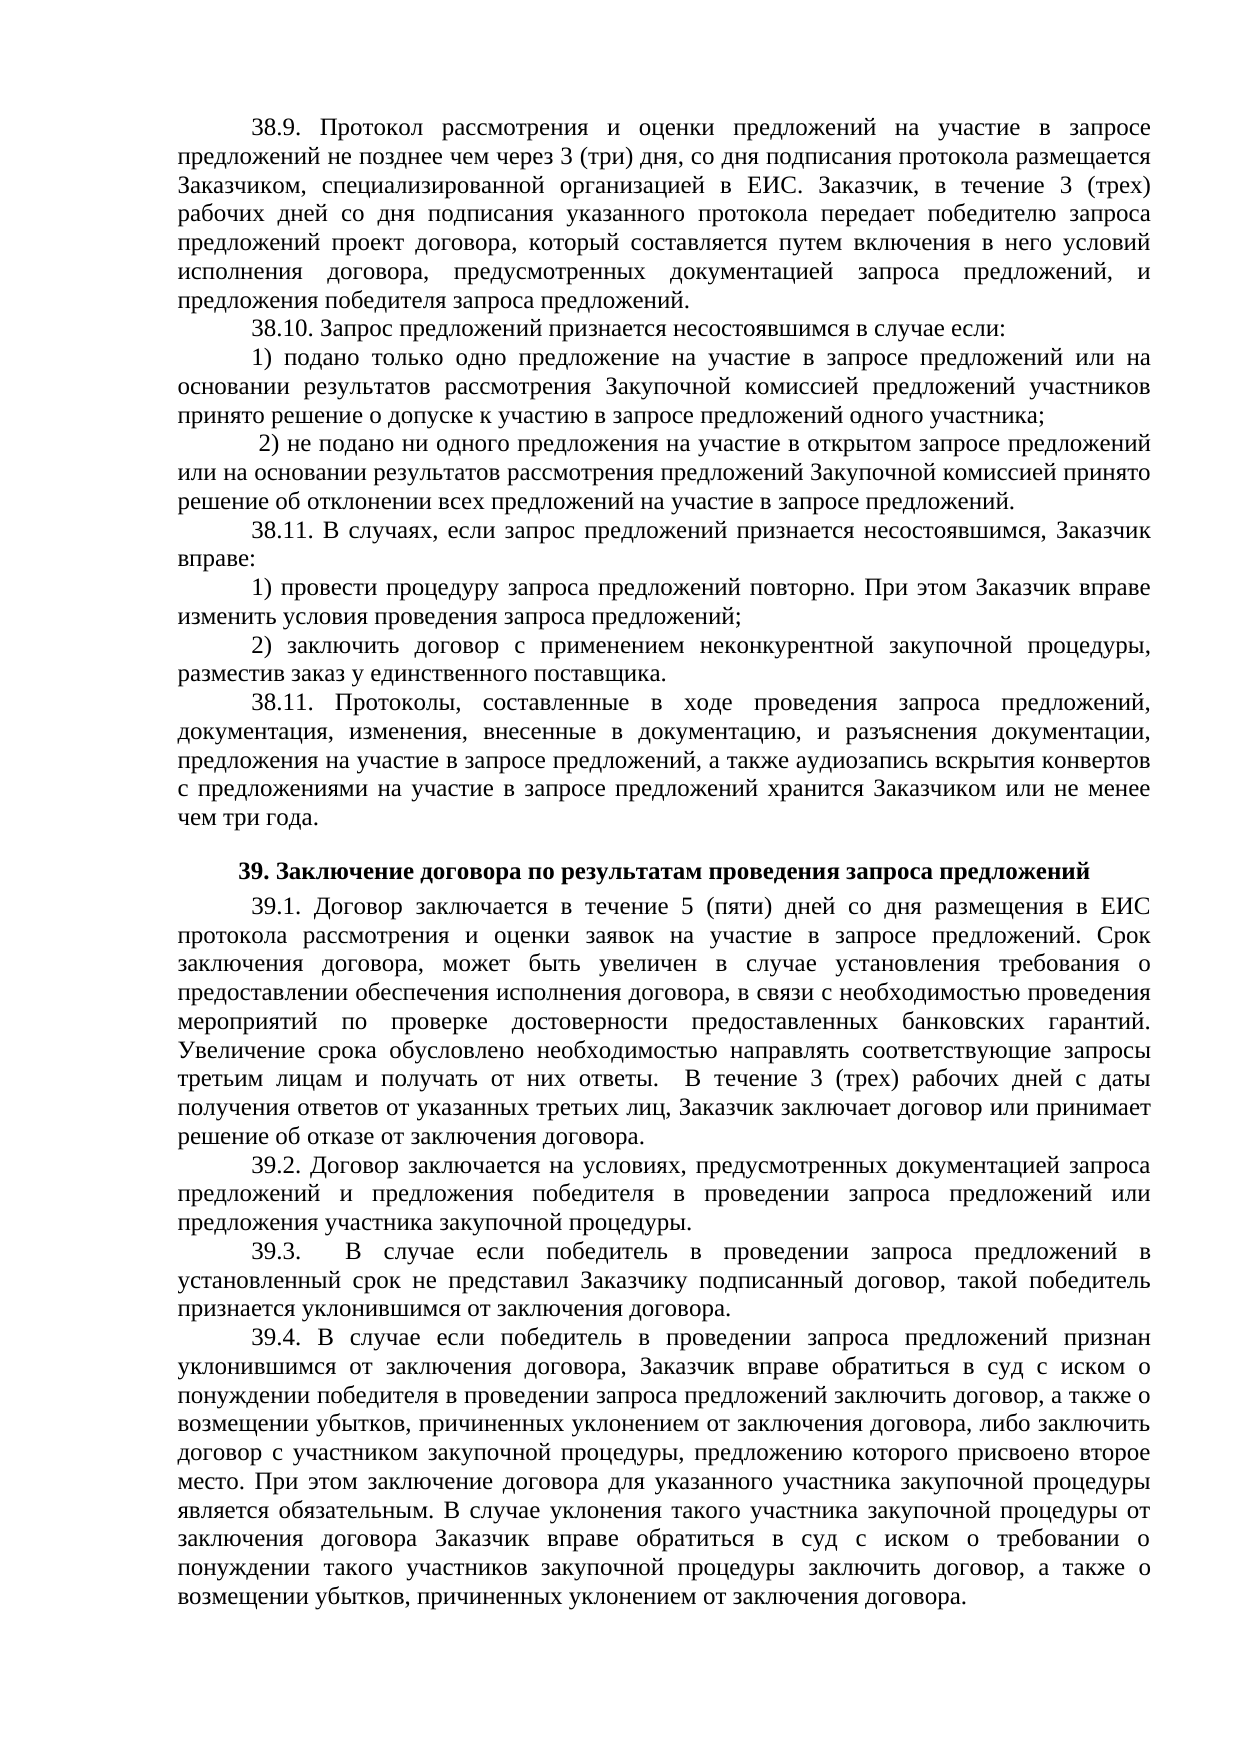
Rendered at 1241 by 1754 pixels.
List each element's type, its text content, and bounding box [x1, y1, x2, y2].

text 1) подано только одно предложение на участие в запросе предложений или на основании результатов рассмотрения Закупочной комиссией предложений участников принято решение о допуске к участию в запросе предложений одного участника; [177, 342, 1152, 428]
text 39.2. Договор заключается на условиях, предусмотренных документацией запроса предложений и предложения победителя в проведении запроса предложений или предложения участника закупочной процедуры. [177, 1150, 1152, 1236]
subtitle 39. Заключение договора по результатам проведения запроса предложений [177, 856, 1152, 885]
text 39.4. В случае если победитель в проведении запроса предложений признан уклонившимся от заключения договора, Заказчик вправе обратиться в суд с иском о понуждении победителя в проведении запроса предложений заключить договор, а также о возмещении убытков, причиненных уклонением от заключения договора, либо заключить договор с участником закупочной процедуры, предложению которого присвоено второе место. При этом заключение договора для указанного участника закупочной процедуры является обязательным. В случае уклонения такого участника закупочной процедуры от заключения договора Заказчик вправе обратиться в суд с иском о требовании о понуждении такого участников закупочной процедуры заключить договор, а также о возмещении убытков, причиненных уклонением от заключения договора. [177, 1322, 1152, 1610]
text 1) провести процедуру запроса предложений повторно. При этом Заказчик вправе изменить условия проведения запроса предложений; [177, 572, 1152, 630]
text 2) заключить договор с применением неконкурентной закупочной процедуры, разместив заказ у единственного поставщика. [177, 630, 1152, 687]
text 39.1. Договор заключается в течение 5 (пяти) дней со дня размещения в ЕИС протокола рассмотрения и оценки заявок на участие в запросе предложений. Срок заключения договора, может быть увеличен в случае установления требования о предоставлении обеспечения исполнения договора, в связи с необходимостью проведения мероприятий по проверке достоверности предоставленных банковских гарантий. Увеличение срока обусловлено необходимостью направлять соответствующие запросы третьим лицам и получать от них ответы. В течение 3 (трех) рабочих дней с даты получения ответов от указанных третьих лиц, Заказчик заключает договор или принимает решение об отказе от заключения договора. [177, 891, 1152, 1150]
text 2) не подано ни одного предложения на участие в открытом запросе предложений или на основании результатов рассмотрения предложений Закупочной комиссией принято решение об отклонении всех предложений на участие в запросе предложений. [177, 428, 1152, 515]
text 38.9. Протокол рассмотрения и оценки предложений на участие в запросе предложений не позднее чем через 3 (три) дня, со дня подписания протокола размещается Заказчиком, специализированной организацией в ЕИС. Заказчик, в течение 3 (трех) рабочих дней со дня подписания указанного протокола передает победителю запроса предложений проект договора, который составляется путем включения в него условий исполнения договора, предусмотренных документацией запроса предложений, и предложения победителя запроса предложений. [177, 112, 1152, 313]
text 38.11. Протоколы, составленные в ходе проведения запроса предложений, документация, изменения, внесенные в документацию, и разъяснения документации, предложения на участие в запросе предложений, а также аудиозапись вскрытия конвертов с предложениями на участие в запросе предложений хранится Заказчиком или не менее чем три года. [177, 687, 1152, 831]
text 38.10. Запрос предложений признается несостоявшимся в случае если: [177, 313, 1152, 342]
text 38.11. В случаях, если запрос предложений признается несостоявшимся, Заказчик вправе: [177, 515, 1152, 572]
text 39.3. В случае если победитель в проведении запроса предложений в установленный срок не представил Заказчику подписанный договор, такой победитель признается уклонившимся от заключения договора. [177, 1236, 1152, 1322]
